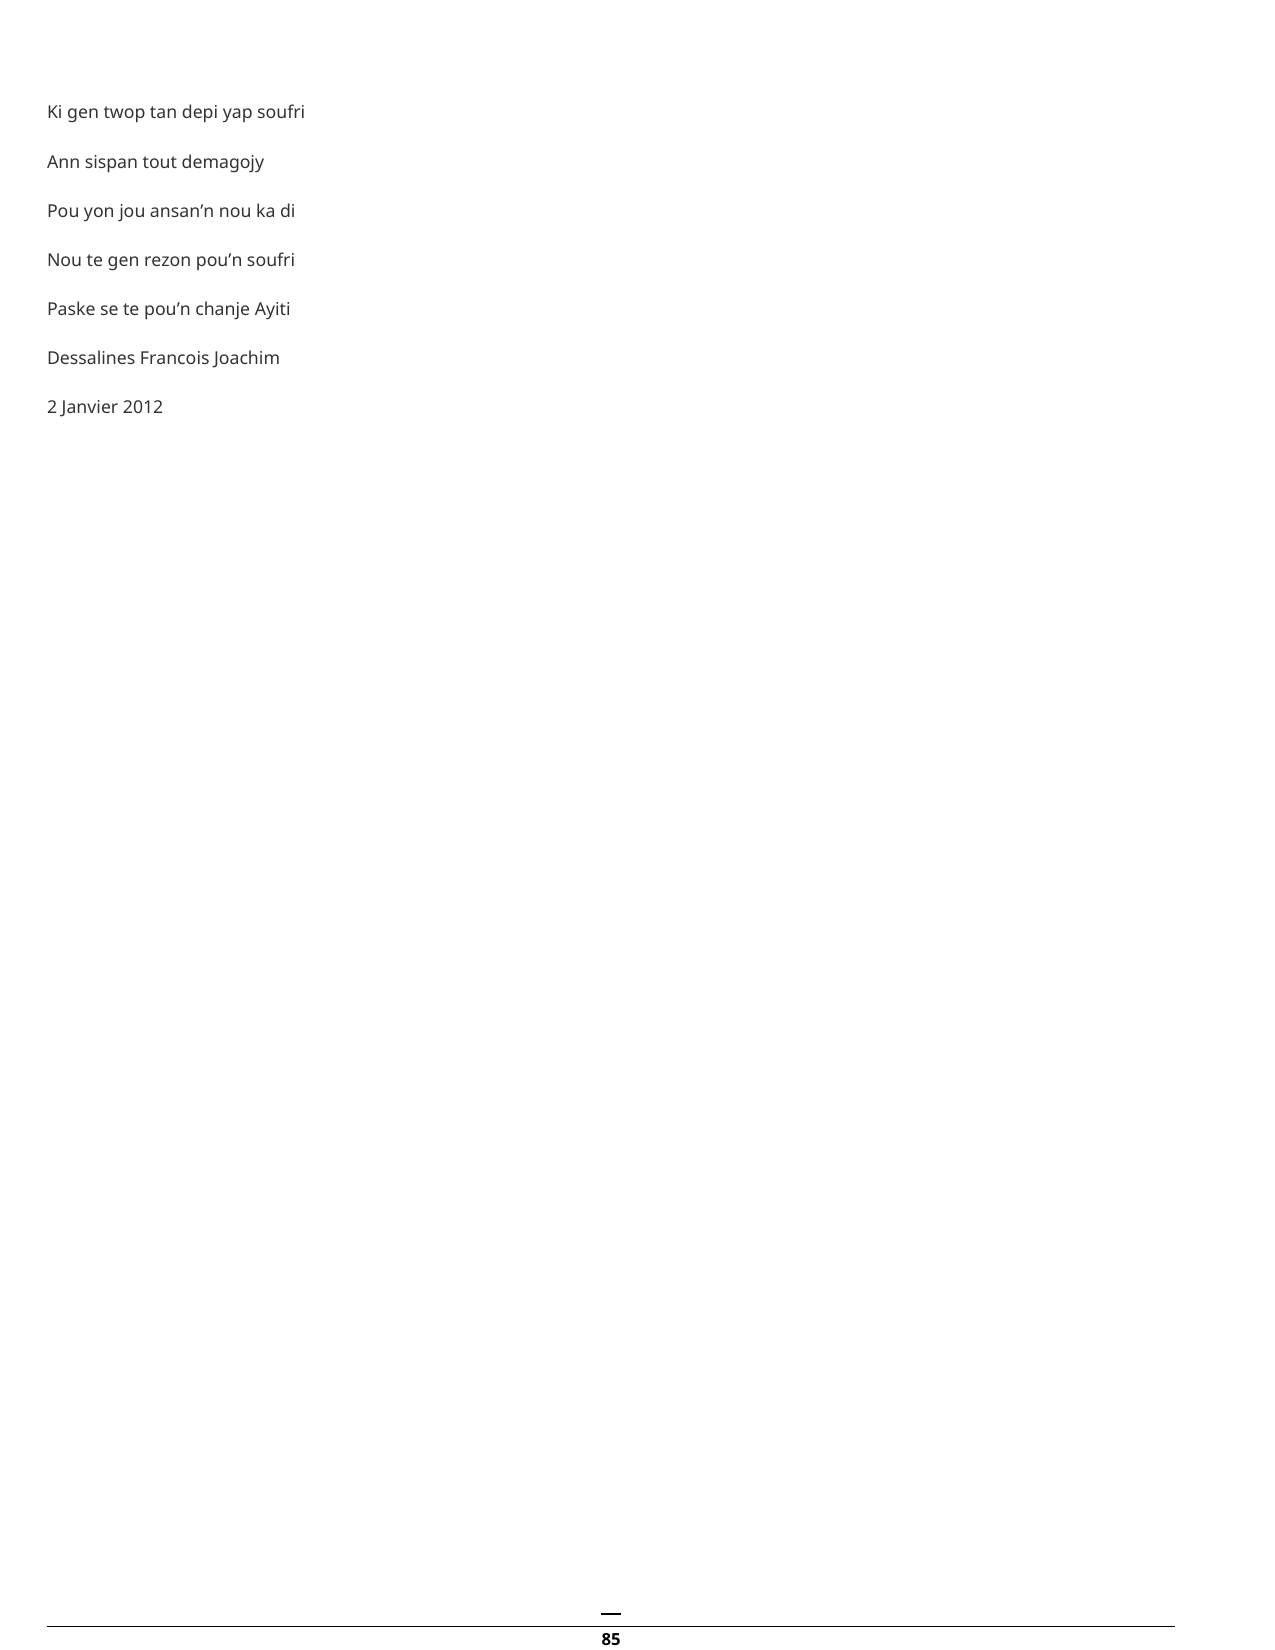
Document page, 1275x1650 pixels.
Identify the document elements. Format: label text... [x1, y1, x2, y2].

text Paske se te pou’n chanje Ayiti [47, 297, 1175, 321]
text Ann sispan tout demagojy [47, 149, 1175, 173]
text 2 Janvier 2012 [47, 395, 1175, 419]
text Ki gen twop tan depi yap soufri [47, 100, 1175, 124]
text Dessalines Francois Joachim [47, 346, 1175, 370]
text Pou yon jou ansan’n nou ka di [47, 198, 1175, 222]
text Nou te gen rezon pou’n soufri [47, 247, 1175, 272]
